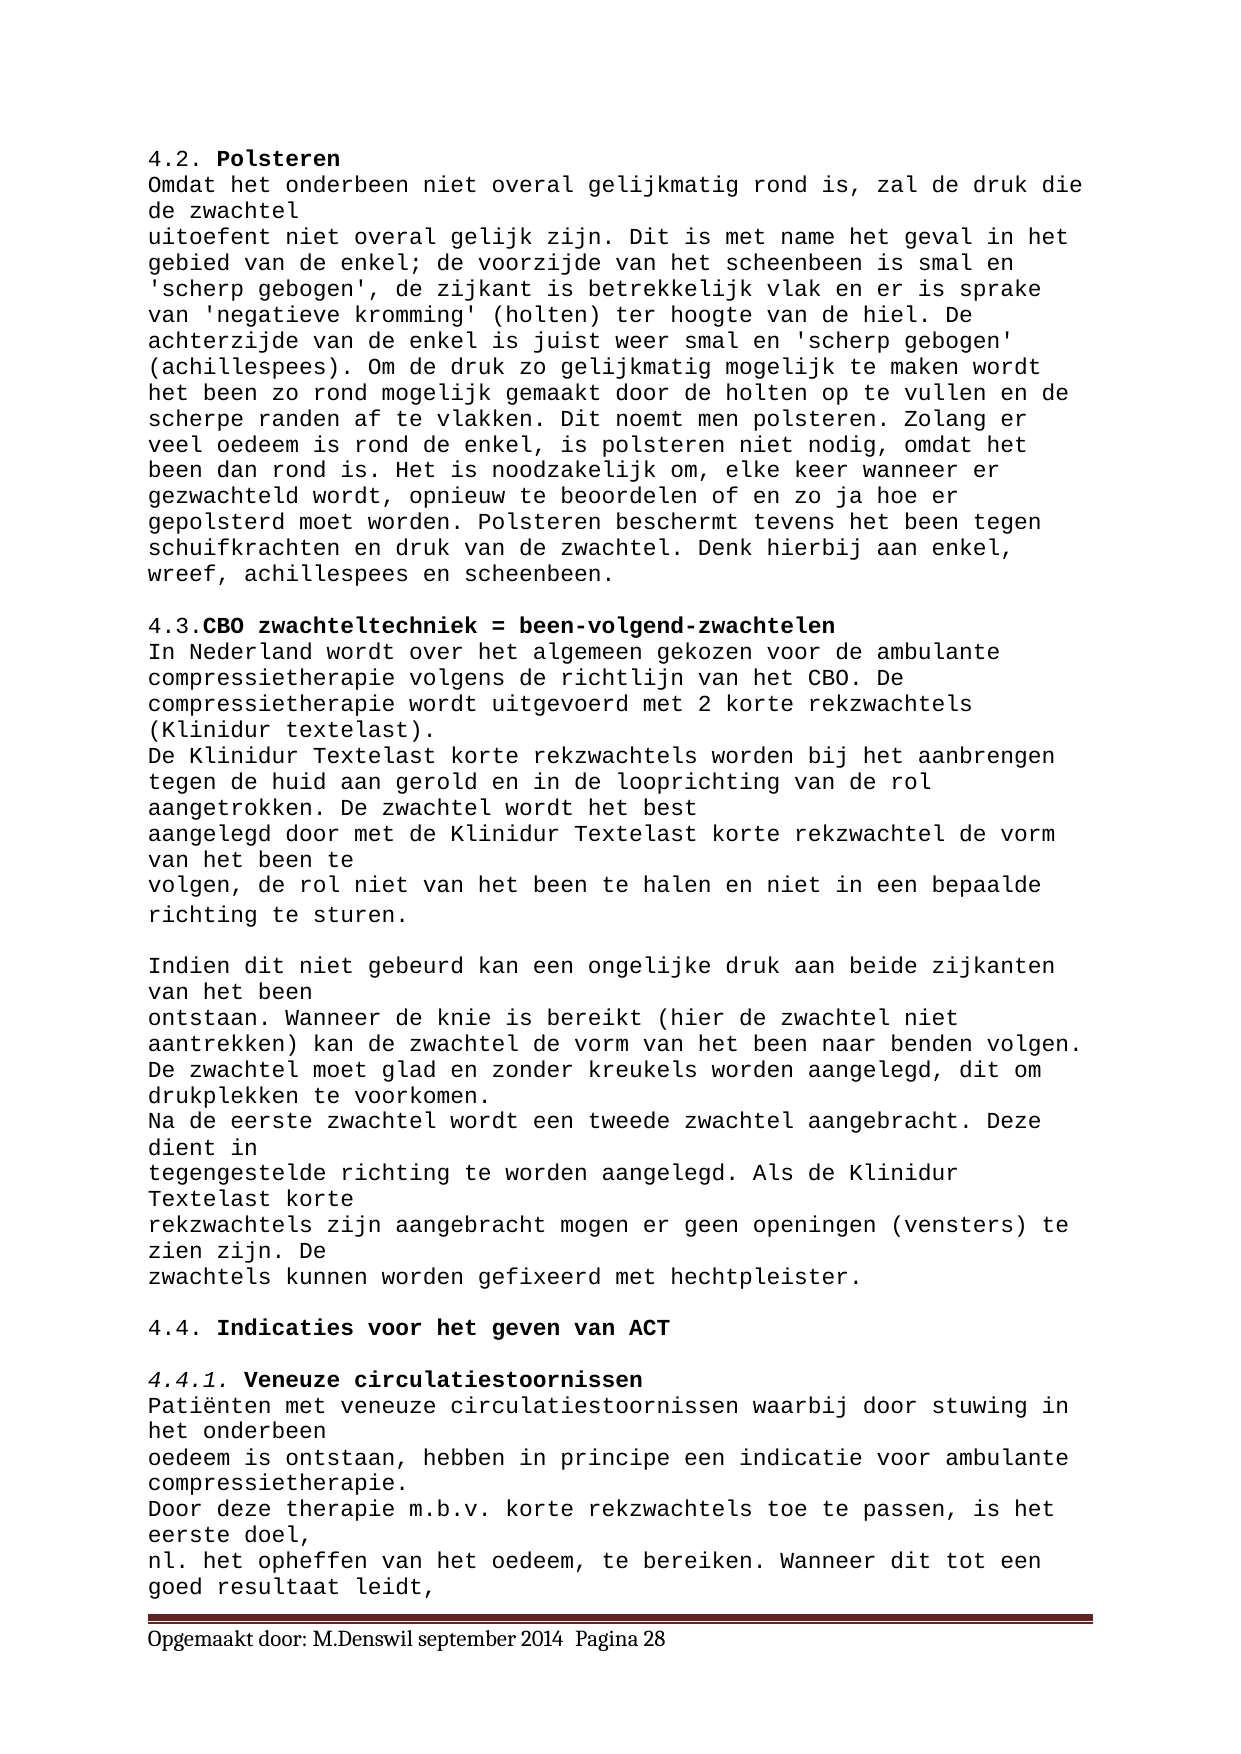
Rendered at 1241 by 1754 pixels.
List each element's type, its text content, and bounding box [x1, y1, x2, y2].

text 4.4. Indicaties voor het geven van ACT [148, 1316, 1093, 1342]
text tegengestelde richting te worden aangelegd. Als de Klinidur Textelast korte [148, 1162, 1093, 1214]
text Indien dit niet gebeurd kan een ongelijke druk aan beide zijkanten van het been [148, 954, 1093, 1006]
text 4.4.1. Veneuze circulatiestoornissen [148, 1368, 1093, 1394]
text uitoefent niet overal gelijk zijn. Dit is met name het geval in het gebied van de enkel; de voorzijde van het scheenbeen is smal en 'scherp gebogen', de zijkant is betrekkelijk vlak en er is sprake van 'negatieve kromming' (holten) ter hoogte van de hiel. De achterzijde van de enkel is juist weer smal en 'scherp gebogen' (achillespees). Om de druk zo gelijkmatig mogelijk te maken wordt het been zo rond mogelijk gemaakt door de holten op te vullen en de scherpe randen af te vlakken. Dit noemt men polsteren. Zolang er veel oedeem is rond de enkel, is polsteren niet nodig, omdat het been dan rond is. Het is noodzakelijk om, elke keer wanneer er gezwachteld wordt, opnieuw te beoordelen of en zo ja hoe er gepolsterd moet worden. Polsteren beschermt tevens het been tegen schuifkrachten en druk van de zwachtel. Denk hierbij aan enkel, wreef, achillespees en scheenbeen. [148, 225, 1093, 588]
text In Nederland wordt over het algemeen gekozen voor de ambulante compressietherapie volgens de richtlijn van het CBO. De compressietherapie wordt uitgevoerd met 2 korte rekzwachtels (Klinidur textelast). [148, 640, 1093, 744]
text 4.2. Polsteren [148, 148, 1093, 173]
text aangelegd door met de Klinidur Textelast korte rekzwachtel de vorm van het been te [148, 822, 1093, 874]
text ontstaan. Wanneer de knie is bereikt (hier de zwachtel niet aantrekken) kan de zwachtel de vorm van het been naar benden volgen. De zwachtel moet glad en zonder kreukels worden aangelegd, dit om drukplekken te voorkomen. [148, 1006, 1093, 1110]
text 4.3.CBO zwachteltechniek = been-volgend-zwachtelen [148, 614, 1093, 640]
text Omdat het onderbeen niet overal gelijkmatig rond is, zal de druk die de zwachtel [148, 173, 1093, 225]
text Door deze therapie m.b.v. korte rekzwachtels toe te passen, is het eerste doel, [148, 1498, 1093, 1549]
text De Klinidur Textelast korte rekzwachtels worden bij het aanbrengen tegen de huid aan gerold en in de looprichting van de rol aangetrokken. De zwachtel wordt het best [148, 744, 1093, 822]
text zwachtels kunnen worden gefixeerd met hechtpleister. [148, 1266, 1093, 1291]
text rekzwachtels zijn aangebracht mogen er geen openingen (vensters) te zien zijn. De [148, 1214, 1093, 1266]
text oedeem is ontstaan, hebben in principe een indicatie voor ambulante compressietherapie. [148, 1446, 1093, 1498]
text Na de eerste zwachtel wordt een tweede zwachtel aangebracht. Deze dient in [148, 1110, 1093, 1162]
text Patiënten met veneuze circulatiestoornissen waarbij door stuwing in het onderbeen [148, 1394, 1093, 1446]
text volgen, de rol niet van het been te halen en niet in een bepaalde richting te sturen. [148, 874, 1093, 929]
text nl. het opheffen van het oedeem, te bereiken. Wanneer dit tot een goed resultaat leidt, [148, 1549, 1093, 1601]
